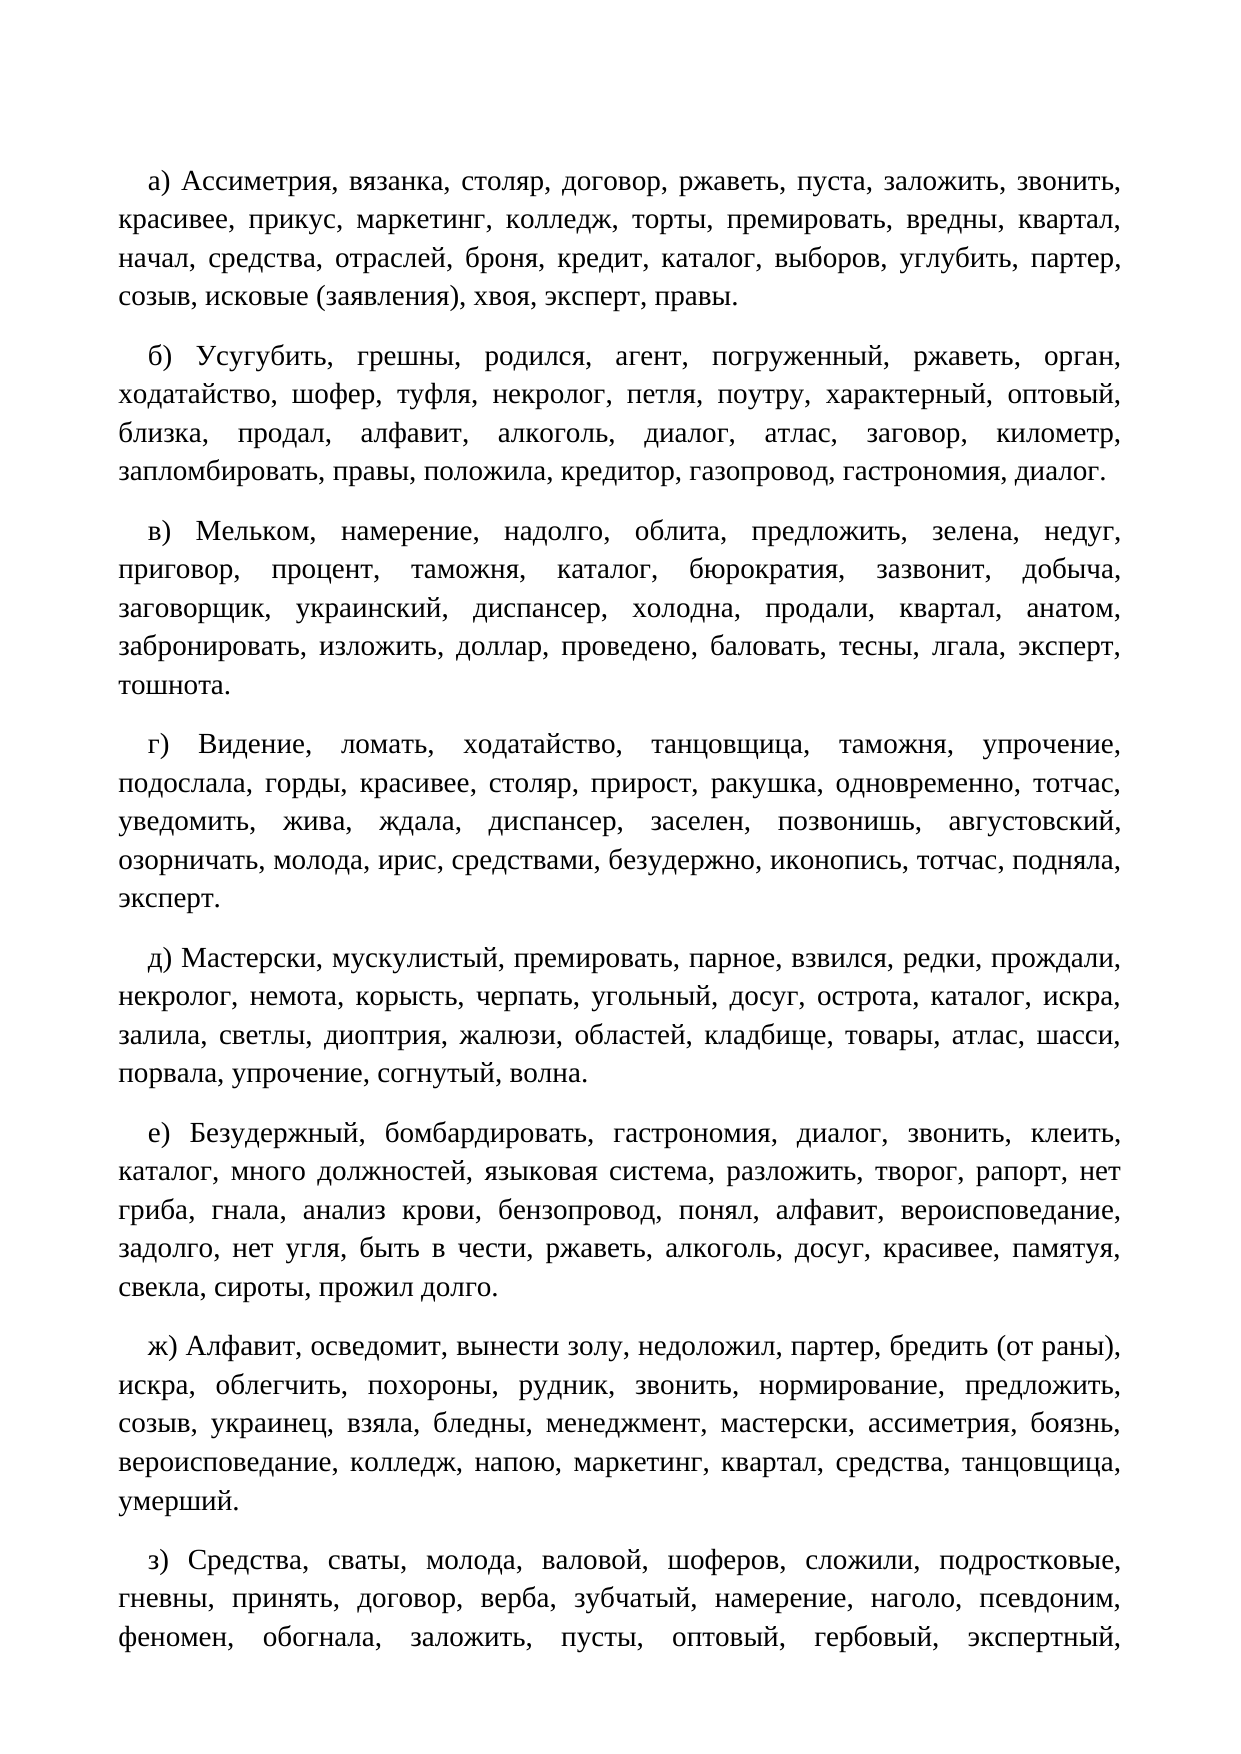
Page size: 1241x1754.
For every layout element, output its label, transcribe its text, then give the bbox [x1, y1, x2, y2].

text а) Ассиметрия, вязанка, столяр, договор, ржаветь, пуста, заложить, звонить, красивее, прикус, маркетинг, колледж, торты, премировать, вредны, квартал, начал, средства, отраслей, броня, кредит, каталог, выборов, углубить, партер, созыв, исковые (заявления), хвоя, эксперт, правы. [118, 163, 1122, 312]
text б) Усугубить, грешны, родился, агент, погруженный, ржаветь, орган, ходатайство, шофер, туфля, некролог, петля, поутру, характерный, оптовый, близка, продал, алфавит, алкоголь, диалог, атлас, заговор, километр, запломбировать, правы, положила, кредитор, газопровод, гастрономия, диалог. [118, 338, 1122, 487]
text е) Безудержный, бомбардировать, гастрономия, диалог, звонить, клеить, каталог, много должностей, языковая система, разложить, творог, рапорт, нет гриба, гнала, анализ крови, бензопровод, понял, алфавит, вероисповедание, задолго, нет угля, быть в чести, ржаветь, алкоголь, досуг, красивее, памятуя, свекла, сироты, прожил долго. [118, 1115, 1122, 1303]
text г) Видение, ломать, ходатайство, танцовщица, таможня, упрочение, подослала, горды, красивее, столяр, прирост, ракушка, одновременно, тотчас, уведомить, жива, ждала, диспансер, заселен, позвонишь, августовский, озорничать, молода, ирис, средствами, безудержно, иконопись, тотчас, подняла, эксперт. [118, 726, 1122, 914]
text ж) Алфавит, осведомит, вынести золу, недоложил, партер, бредить (от раны), искра, облегчить, похороны, рудник, звонить, нормирование, предложить, созыв, украинец, взяла, бледны, менеджмент, мастерски, ассиметрия, боязнь, вероисповедание, колледж, напою, маркетинг, квартал, средства, танцовщица, умерший. [118, 1328, 1122, 1516]
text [118, 1542, 1122, 1653]
text в) Мельком, намерение, надолго, облита, предложить, зелена, недуг, приговор, процент, таможня, каталог, бюрократия, зазвонит, добыча, заговорщик, украинский, диспансер, холодна, продали, квартал, анатом, забронировать, изложить, доллар, проведено, баловать, тесны, лгала, эксперт, тошнота. [118, 513, 1122, 701]
text д) Мастерски, мускулистый, премировать, парное, взвился, редки, прождали, некролог, немота, корысть, черпать, угольный, досуг, острота, каталог, искра, залила, светлы, диоптрия, жалюзи, областей, кладбище, товары, атлас, шасси, порвала, упрочение, согнутый, волна. [118, 940, 1122, 1089]
